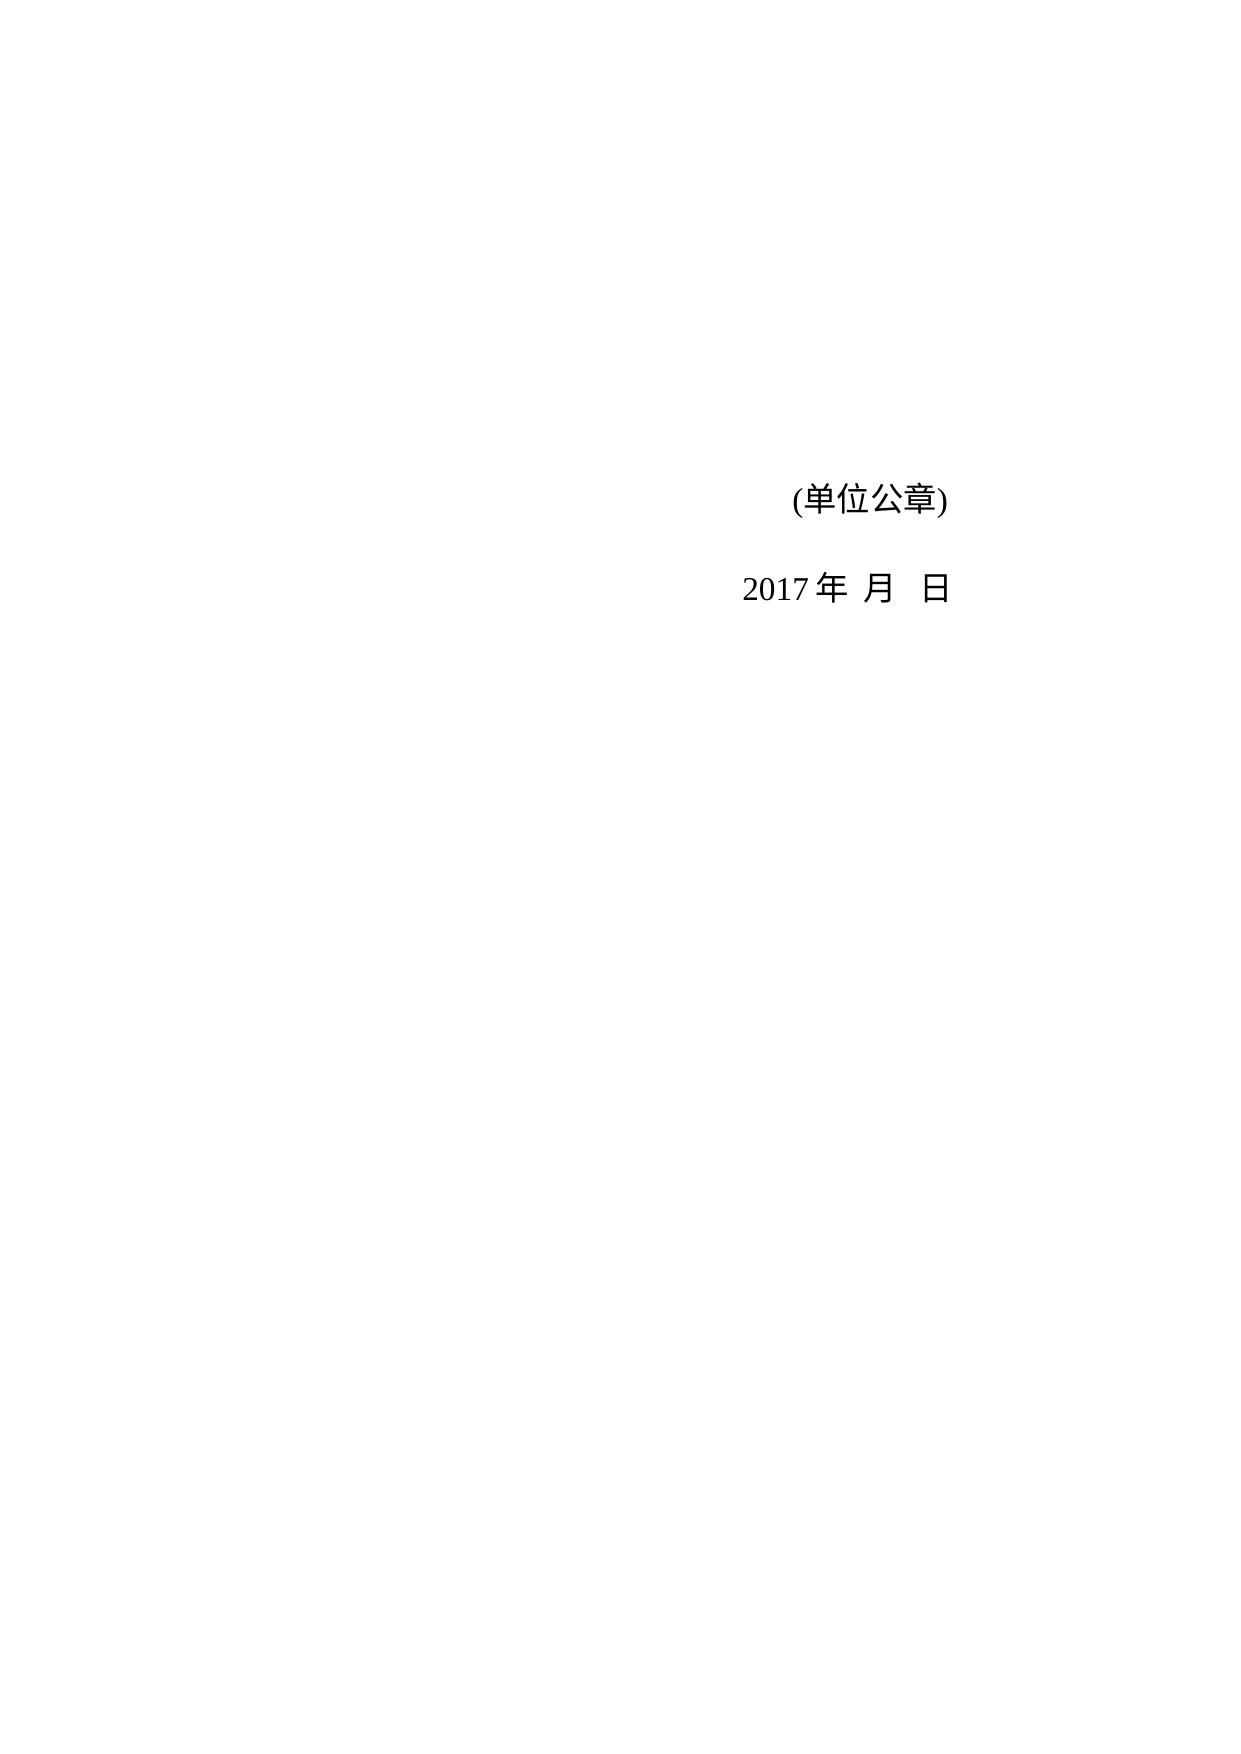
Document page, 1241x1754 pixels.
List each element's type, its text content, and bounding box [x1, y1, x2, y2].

text 2017年 月 日 [165, 553, 1087, 618]
text (单位公章) [165, 464, 1087, 529]
